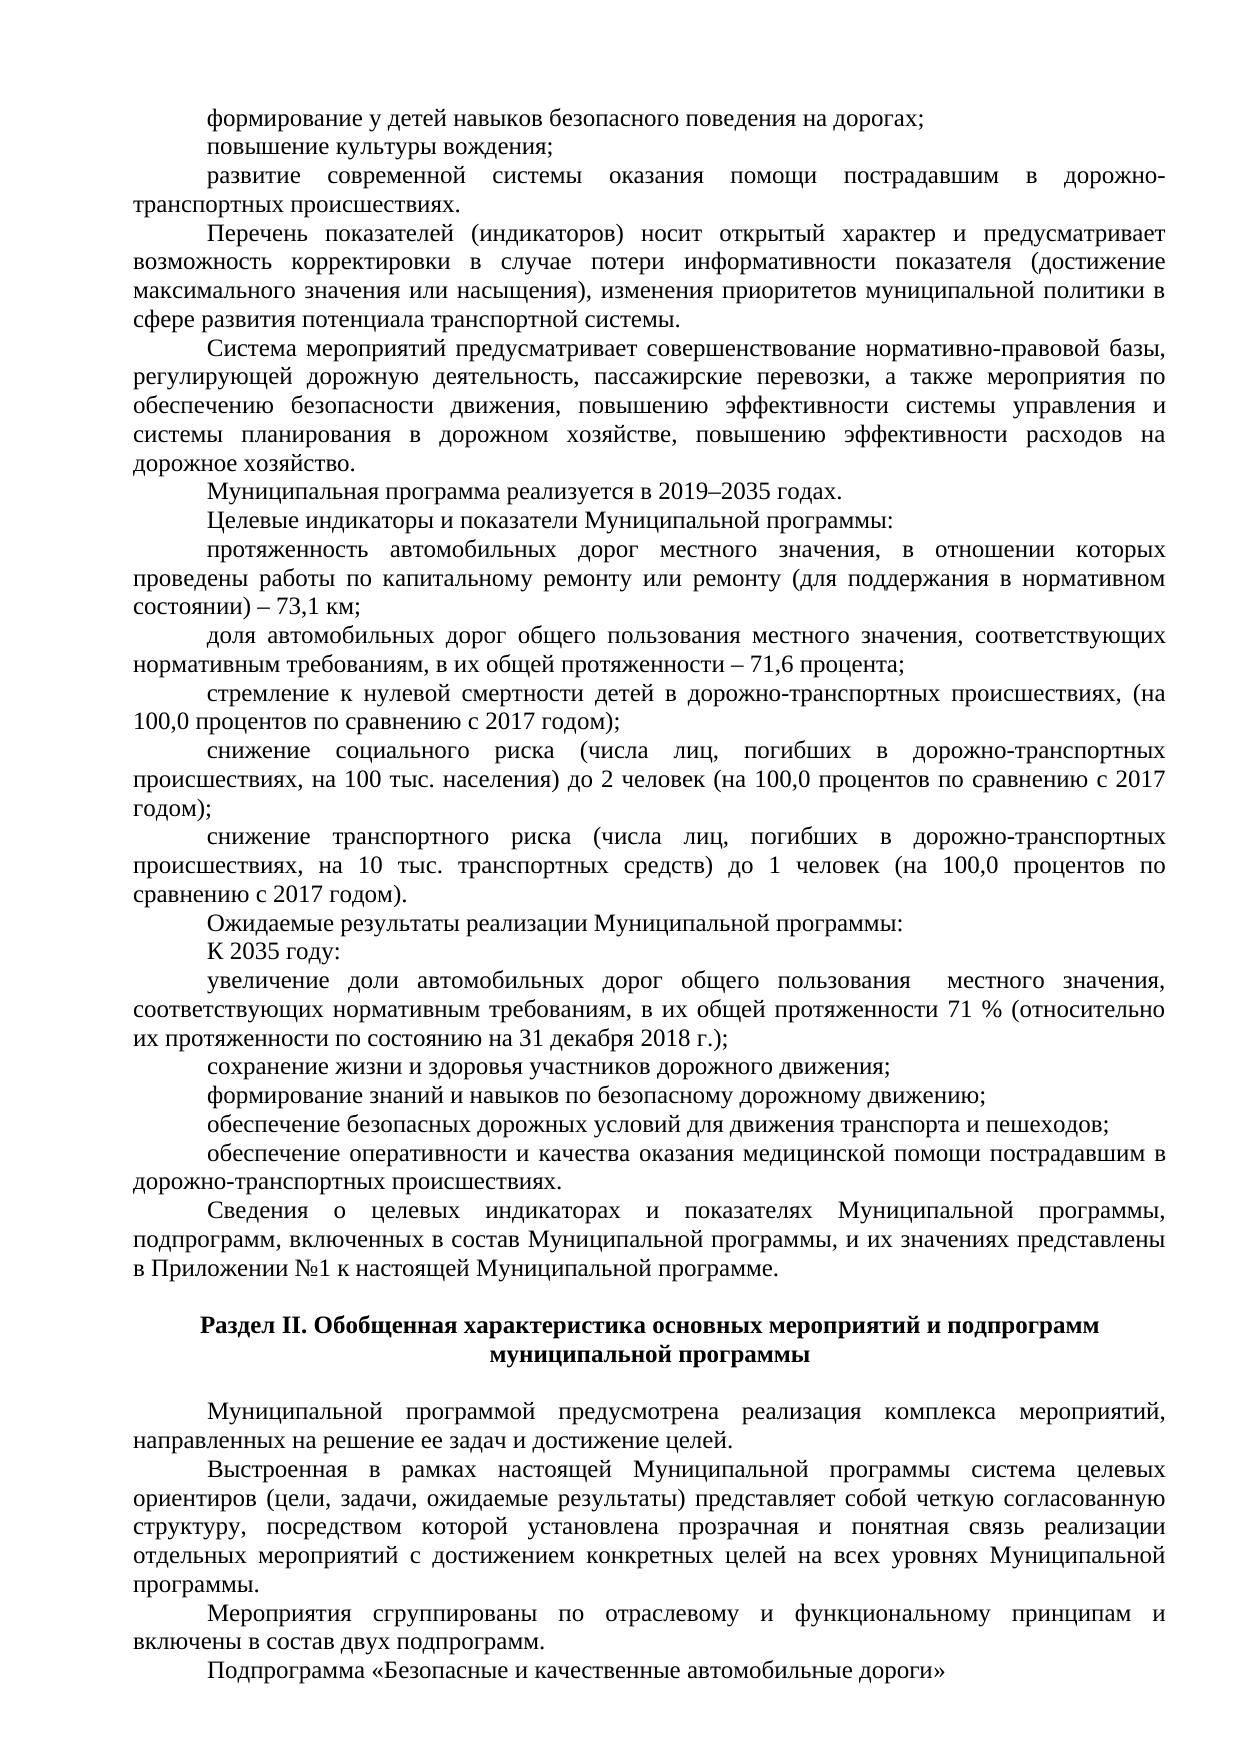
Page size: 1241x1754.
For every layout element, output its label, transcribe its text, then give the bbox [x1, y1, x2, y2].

text Раздел II. Обобщенная характеристика основных мероприятий и подпрограмм муниципальной программы [133, 1310, 1167, 1368]
text Целевые индикаторы и показатели Муниципальной программы: [133, 505, 1167, 534]
text Система мероприятий предусматривает совершенствование нормативно-правовой базы, регулирующей дорожную деятельность, пассажирские перевозки, а также мероприятия по обеспечению безопасности движения, повышению эффективности системы управления и системы планирования в дорожном хозяйстве, повышению эффективности расходов на дорожное хозяйство. [133, 333, 1167, 476]
text развитие современной системы оказания помощи пострадавшим в дорожно-транспортных происшествиях. [133, 160, 1167, 218]
text обеспечение оперативности и качества оказания медицинской помощи пострадавшим в дорожно-транспортных происшествиях. [133, 1138, 1167, 1195]
text протяженность автомобильных дорог местного значения, в отношении которых проведены работы по капитальному ремонту или ремонту (для поддержания в нормативном состоянии) – 73,1 км; [133, 534, 1167, 620]
text повышение культуры вождения; [133, 131, 1167, 160]
text обеспечение безопасных дорожных условий для движения транспорта и пешеходов; [133, 1109, 1167, 1138]
text Мероприятия сгруппированы по отраслевому и функциональному принципам и включены в состав двух подпрограмм. [133, 1598, 1167, 1655]
text формирование знаний и навыков по безопасному дорожному движению; [133, 1080, 1167, 1109]
text Подпрограмма «Безопасные и качественные автомобильные дороги» [133, 1655, 1167, 1684]
text К 2035 году: [133, 936, 1167, 965]
text формирование у детей навыков безопасного поведения на дорогах; [133, 103, 1167, 131]
text сохранение жизни и здоровья участников дорожного движения; [133, 1051, 1167, 1080]
text Выстроенная в рамках настоящей Муниципальной программы система целевых ориентиров (цели, задачи, ожидаемые результаты) представляет собой четкую согласованную структуру, посредством которой установлена прозрачная и понятная связь реализации отдельных мероприятий с достижением конкретных целей на всех уровнях Муниципальной программы. [133, 1454, 1167, 1598]
text Ожидаемые результаты реализации Муниципальной программы: [133, 908, 1167, 936]
text Перечень показателей (индикаторов) носит открытый характер и предусматривает возможность корректировки в случае потери информативности показателя (достижение максимального значения или насыщения), изменения приоритетов муниципальной политики в сфере развития потенциала транспортной системы. [133, 218, 1167, 333]
text Муниципальная программа реализуется в 2019–2035 годах. [133, 476, 1167, 505]
text снижение транспортного риска (числа лиц, погибших в дорожно-транспортных происшествиях, на 10 тыс. транспортных средств) до 1 человек (на 100,0 процентов по сравнению с 2017 годом). [133, 821, 1167, 908]
text доля автомобильных дорог общего пользования местного значения, соответствующих нормативным требованиям, в их общей протяженности – 71,6 процента; [133, 620, 1167, 678]
text снижение социального риска (числа лиц, погибших в дорожно-транспортных происшествиях, на 100 тыс. населения) до 2 человек (на 100,0 процентов по сравнению с 2017 годом); [133, 735, 1167, 821]
text Сведения о целевых индикаторах и показателях Муниципальной программы, подпрограмм, включенных в состав Муниципальной программы, и их значениях представлены в Приложении №1 к настоящей Муниципальной программе. [133, 1195, 1167, 1281]
text увеличение доли автомобильных дорог общего пользования местного значения, соответствующих нормативным требованиям, в их общей протяженности 71 % (относительно их протяженности по состоянию на 31 декабря 2018 г.); [133, 965, 1167, 1051]
text Муниципальной программой предусмотрена реализация комплекса мероприятий, направленных на решение ее задач и достижение целей. [133, 1396, 1167, 1454]
text стремление к нулевой смертности детей в дорожно-транспортных происшествиях, (на 100,0 процентов по сравнению с 2017 годом); [133, 678, 1167, 735]
